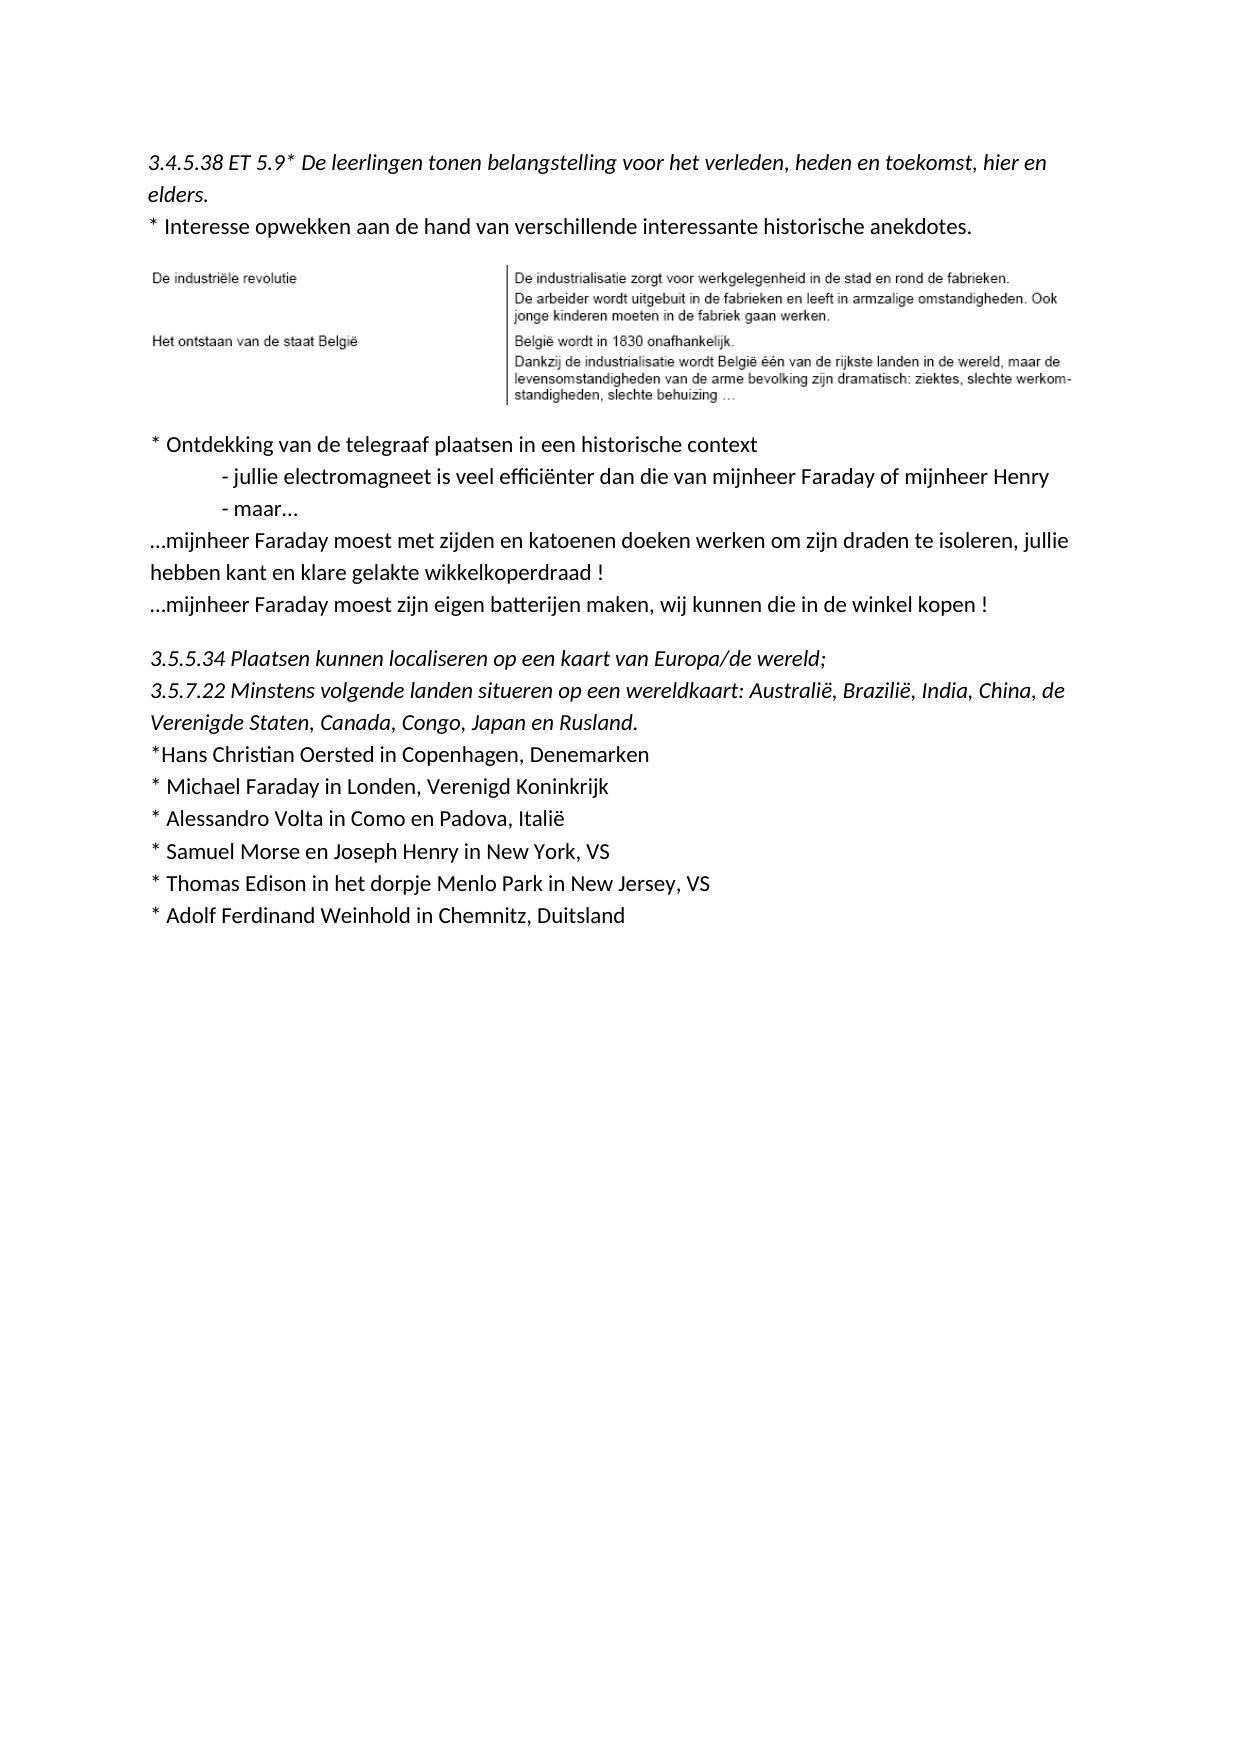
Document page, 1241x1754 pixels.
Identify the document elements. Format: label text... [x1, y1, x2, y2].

text 3.4.5.38 ET 5.9* De leerlingen tonen belangstelling voor het verleden, heden en toekomst, hier en elders. * Interesse opwekken aan de hand van verschillende interessante historische anekdotes. [148, 148, 1093, 240]
text * Ontdekking van de telegraaf plaatsen in een historische context - jullie electromagneet is veel efficiënter dan die van mijnheer Faraday of mijnheer Henry - maar… …mijnheer Faraday moest met zijden en katoenen doeken werken om zijn draden te isoleren, jullie hebben kant en klare gelakte wikkelkoperdraad ! …mijnheer Faraday moest zijn eigen batterijen maken, wij kunnen die in de winkel kopen ! [150, 430, 1093, 619]
text 3.5.5.34 Plaatsen kunnen localiseren op een kaart van Europa/de wereld; 3.5.7.22 Minstens volgende landen situeren op een wereldkaart: Australië, Brazilië, India, China, de Verenigde Staten, Canada, Congo, Japan en Rusland. *Hans Christian Oersted in Copenhagen, Denemarken * Michael Faraday in Londen, Verenigd Koninkrijk * Alessandro Volta in Como en Padova, Italië * Samuel Morse en Joseph Henry in New York, VS * Thomas Edison in het dorpje Menlo Park in New Jersey, VS * Adolf Ferdinand Weinhold in Chemnitz, Duitsland [150, 644, 1093, 929]
